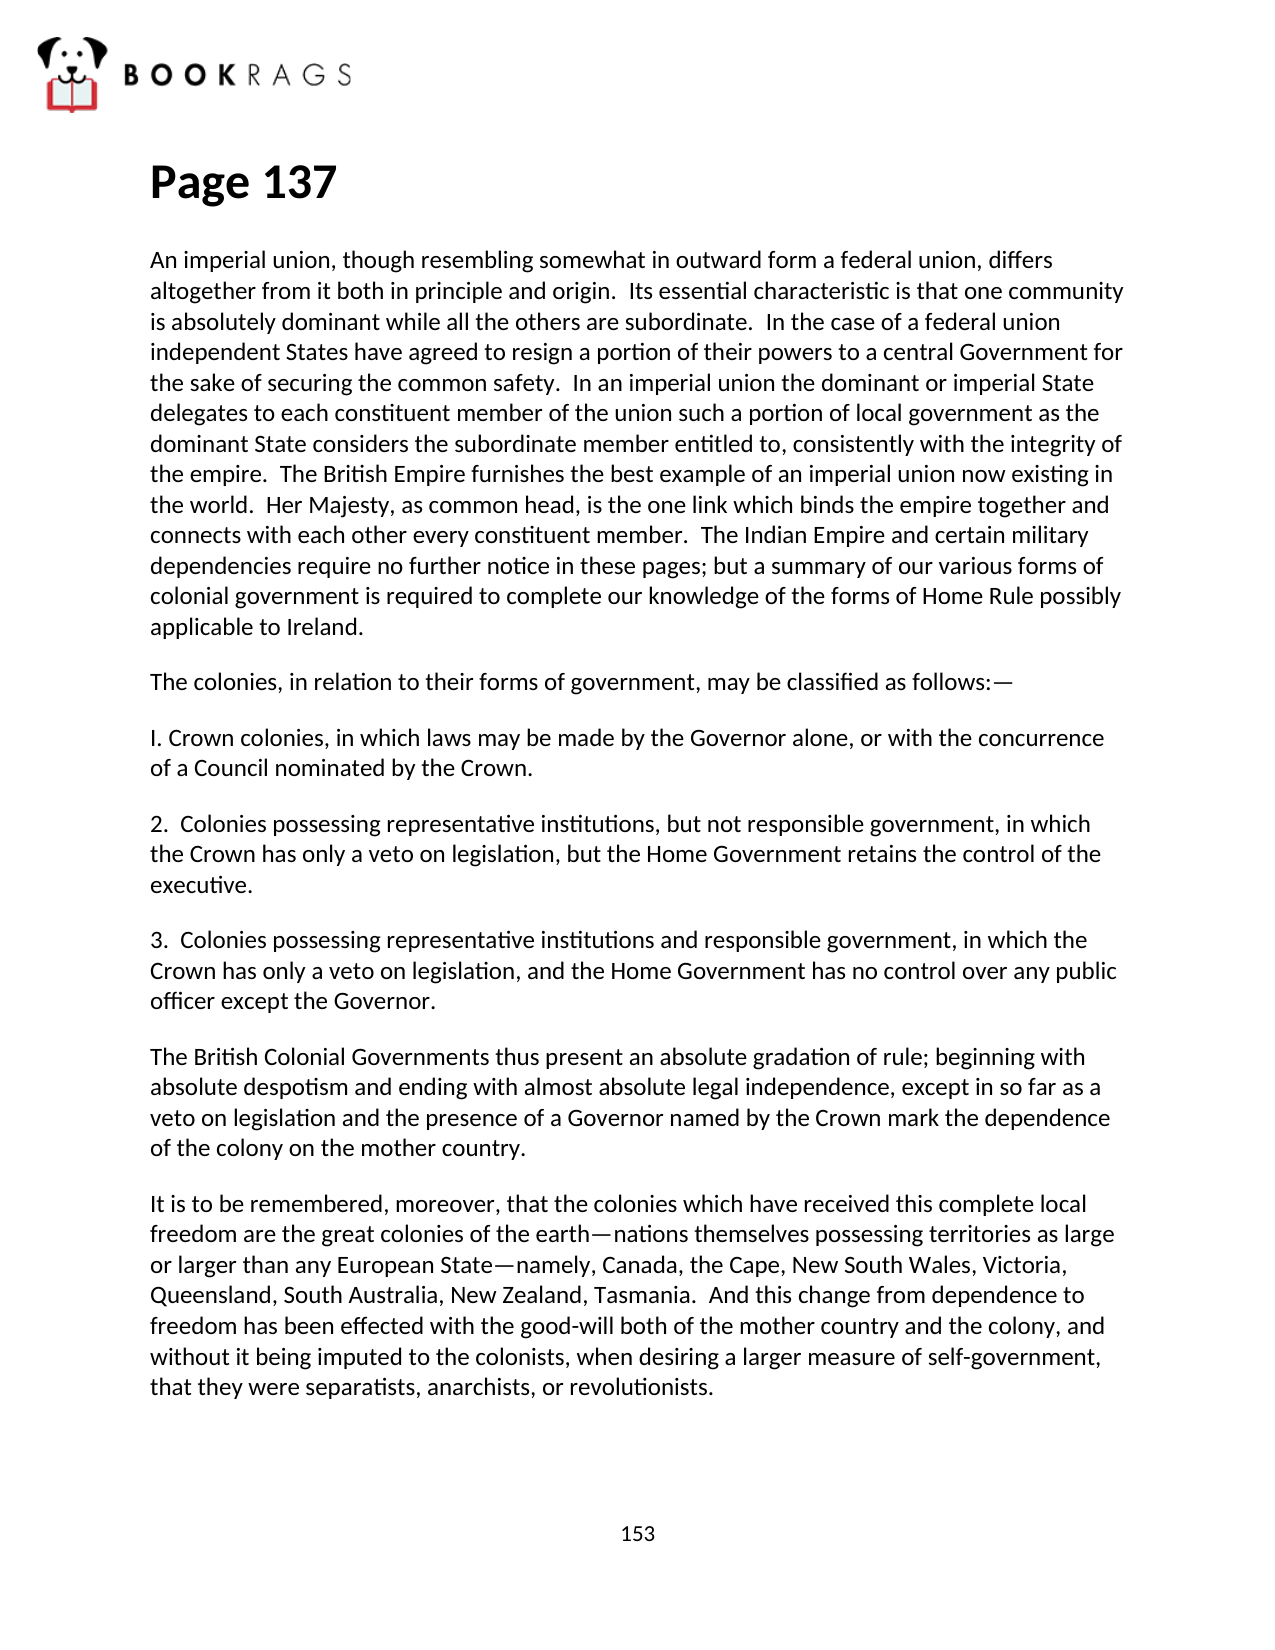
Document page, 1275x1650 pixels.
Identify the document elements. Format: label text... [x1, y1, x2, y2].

text I. Crown colonies, in which laws may be made by the Governor alone, or with the concurrence of a Council nominated by the Crown. [150, 722, 1125, 783]
text The British Colonial Governments thus present an absolute gradation of rule; beginning with absolute despotism and ending with almost absolute legal independence, except in so far as a veto on legislation and the presence of a Governor named by the Crown mark the dependence of the colony on the mother country. [150, 1041, 1125, 1163]
text An imperial union, though resembling somewhat in outward form a federal union, differs altogether from it both in principle and origin. Its essential characteristic is that one community is absolutely dominant while all the others are subordinate. In the case of a federal union independent States have agreed to resign a portion of their powers to a central Government for the sake of securing the common safety. In an imperial union the dominant or imperial State delegates to each constituent member of the union such a portion of local government as the dominant State considers the subordinate member entitled to, consistently with the integrity of the empire. The British Empire furnishes the best example of an imperial union now existing in the world. Her Majesty, as common head, is the one link which binds the empire together and connects with each other every constituent member. The Indian Empire and certain military dependencies require no further notice in these pages; but a summary of our various forms of colonial government is required to complete our knowledge of the forms of Home Rule possibly applicable to Ireland. [150, 244, 1125, 641]
text It is to be remembered, moreover, that the colonies which have received this complete local freedom are the great colonies of the earth—­nations themselves possessing territories as large or larger than any European State—­namely, Canada, the Cape, New South Wales, Victoria, Queensland, South Australia, New Zealand, Tasmania. And this change from dependence to freedom has been effected with the good-will both of the mother country and the colony, and without it being imputed to the colonists, when desiring a larger measure of self-government, that they were separatists, anarchists, or revolutionists. [150, 1188, 1125, 1402]
text Page 137 [150, 150, 1125, 211]
text 3. Colonies possessing representative institutions and responsible government, in which the Crown has only a veto on legislation, and the Home Government has no control over any public officer except the Governor. [150, 924, 1125, 1016]
text 2. Colonies possessing representative institutions, but not responsible government, in which the Crown has only a veto on legislation, but the Home Government retains the control of the executive. [150, 808, 1125, 899]
picture [37, 37, 351, 113]
text The colonies, in relation to their forms of government, may be classified as follows:—­ [150, 666, 1125, 697]
